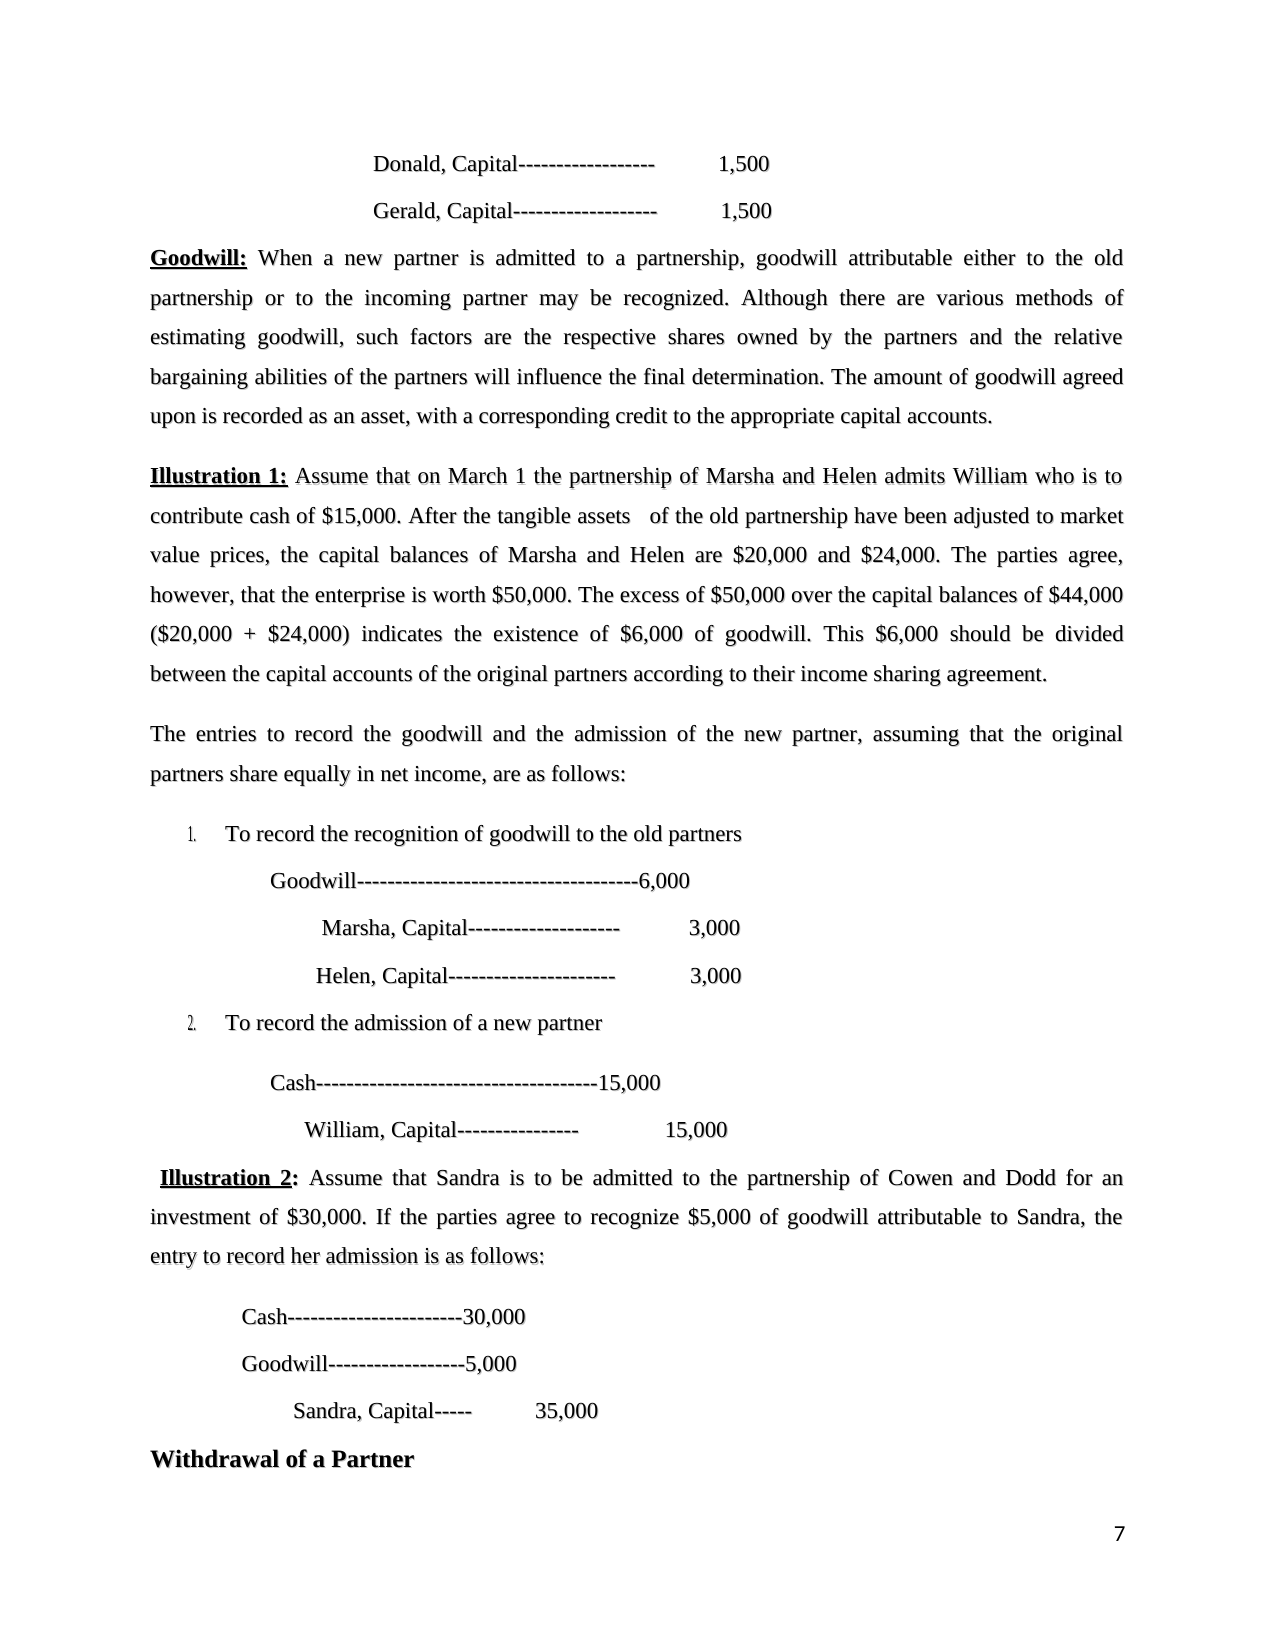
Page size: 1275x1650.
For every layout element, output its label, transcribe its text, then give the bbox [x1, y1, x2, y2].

text Cash-----------------------30,000 [150, 1303, 1125, 1329]
text Cash-------------------------------------15,000 [150, 1069, 1125, 1096]
text Gerald, Capital------------------- 1,500 [150, 197, 1125, 223]
text Goodwill: When a new partner is admitted to a partnership, goodwill attributable either to the old partnership or to the incoming partner may be recognized. Although there are various methods of estimating goodwill, such factors are the respective shares owned by the partners and the relative bargaining abilities of the partners will influence the final determination. The amount of goodwill agreed upon is recorded as an asset, with a corresponding credit to the appropriate capital accounts. [150, 244, 1125, 429]
text Withdrawal of a Partner [150, 1444, 1125, 1473]
text Donald, Capital------------------ 1,500 [150, 150, 1125, 176]
text Helen, Capital---------------------- 3,000 [150, 962, 1125, 988]
list To record the recognition of goodwill to the old partners [187, 820, 1125, 846]
text Goodwill-------------------------------------6,000 [150, 867, 1125, 894]
text Illustration 2: Assume that Sandra is to be admitted to the partnership of Cowen and Dodd for an investment of $30,000. If the parties agree to recognize $5,000 of goodwill attributable to Sandra, the entry to record her admission is as follows: [150, 1163, 1125, 1269]
text Goodwill------------------5,000 [150, 1350, 1125, 1376]
text William, Capital---------------- 15,000 [150, 1116, 1125, 1143]
text Illustration 1: Assume that on March 1 the partnership of Marsha and Helen admits William who is to contribute cash of $15,000. After the tangible assets of the old partnership have been adjusted to market value prices, the capital balances of Marsha and Helen are $20,000 and $24,000. The parties agree, however, that the enterprise is worth $50,000. The excess of $50,000 over the capital balances of $44,000 ($20,000 + $24,000) indicates the existence of $6,000 of goodwill. This $6,000 should be divided between the capital accounts of the original partners according to their income sharing agreement. [150, 463, 1125, 686]
text The entries to record the goodwill and the admission of the new partner, assuming that the original partners share equally in net income, are as follows: [150, 720, 1125, 786]
list To record the admission of a new partner [187, 1009, 1125, 1035]
text Sandra, Capital----- 35,000 [150, 1397, 1125, 1423]
text Marsha, Capital-------------------- 3,000 [150, 914, 1125, 941]
